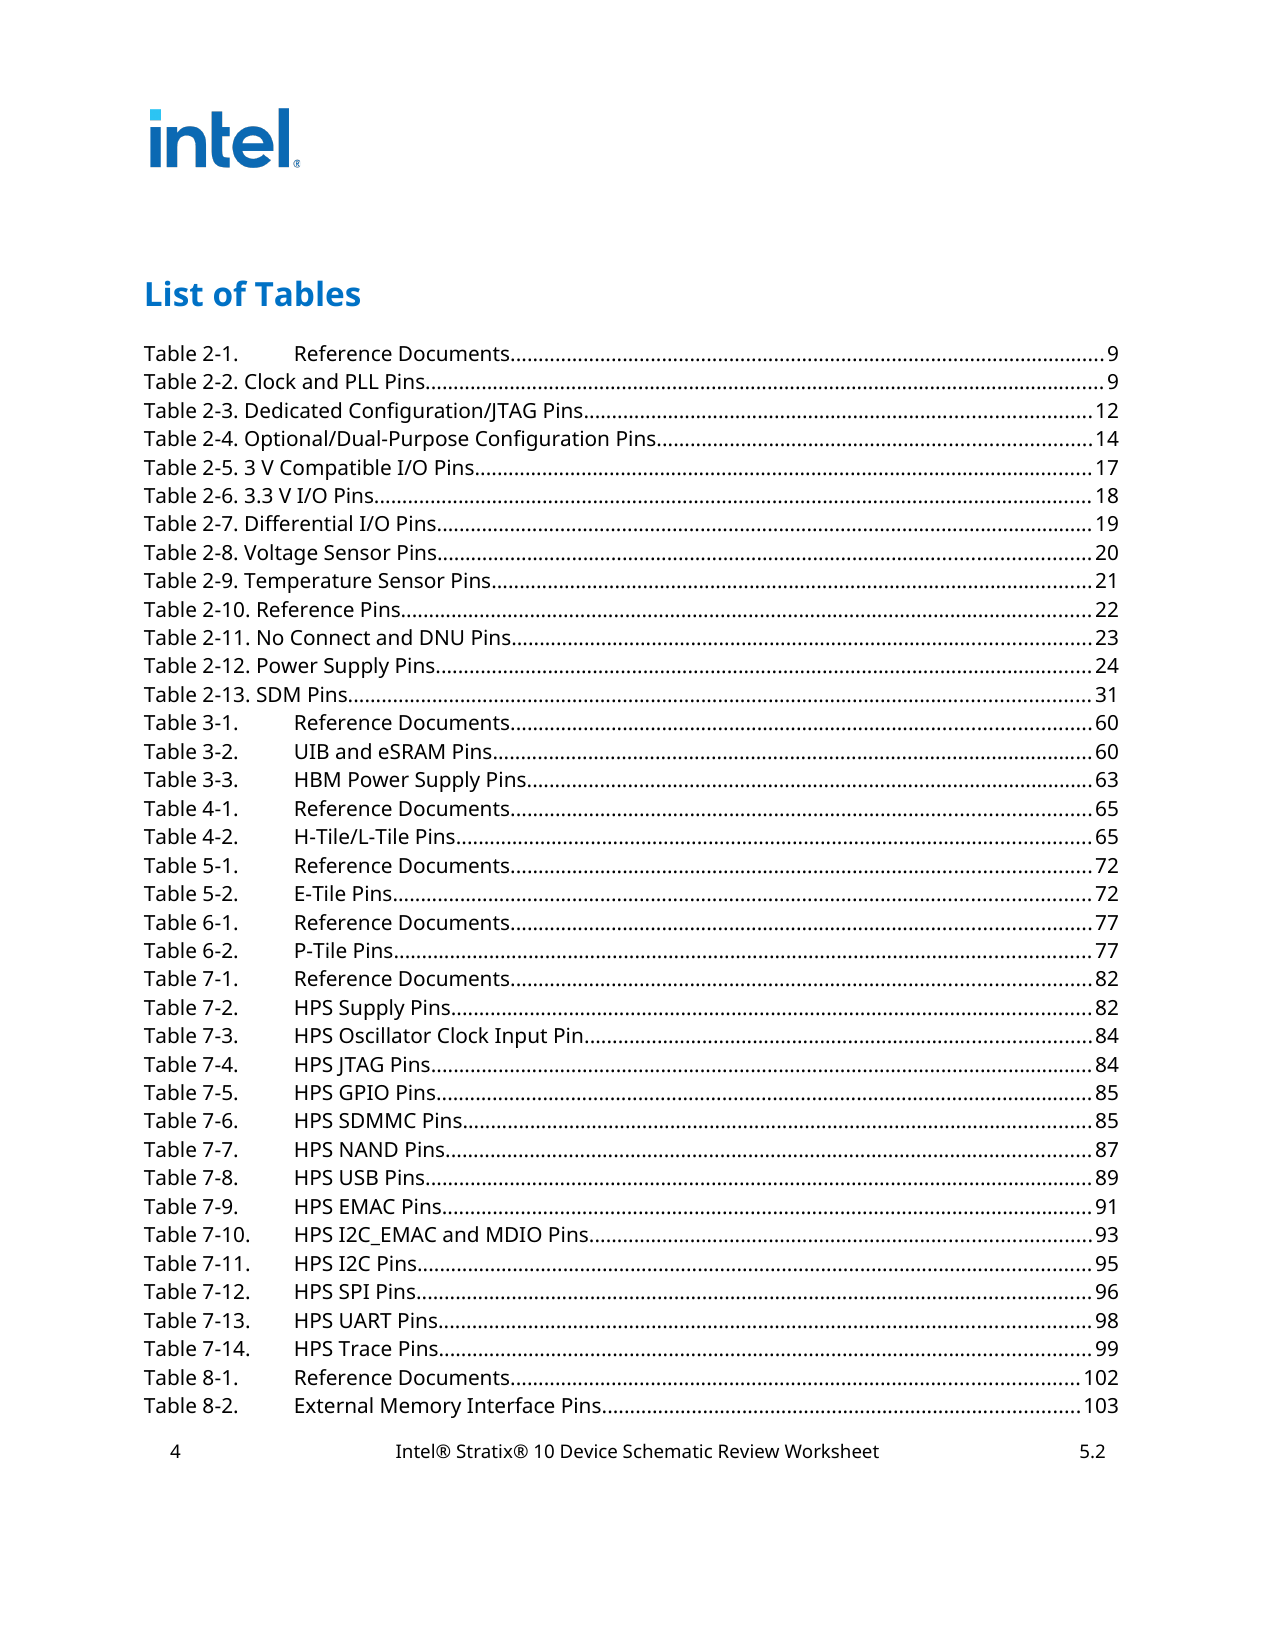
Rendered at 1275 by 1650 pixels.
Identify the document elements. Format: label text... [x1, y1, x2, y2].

text Table 2-7. Differential I/O Pins 19 [144, 509, 1117, 538]
text Table 7-1. Reference Documents 82 [144, 964, 1117, 993]
text Table 5-1. Reference Documents 72 [144, 851, 1117, 879]
text Table 6-2. P-Tile Pins 77 [144, 936, 1117, 964]
text Table 5-2. E-Tile Pins 72 [144, 879, 1117, 908]
text Table 6-1. Reference Documents 77 [144, 908, 1117, 936]
text Table 8-2. External Memory Interface Pins 103 [144, 1391, 1117, 1419]
text Table 7-13. HPS UART Pins 98 [144, 1306, 1117, 1334]
text Table 2-9. Temperature Sensor Pins 21 [144, 566, 1117, 595]
text Table 7-8. HPS USB Pins 89 [144, 1163, 1117, 1192]
text Table 2-13. SDM Pins 31 [144, 680, 1117, 708]
text Table 2-11. No Connect and DNU Pins 23 [144, 623, 1117, 652]
text Table 2-4. Optional/Dual-Purpose Configuration Pins 14 [144, 424, 1117, 453]
text Table 2-3. Dedicated Configuration/JTAG Pins 12 [144, 396, 1117, 424]
text Table 3-1. Reference Documents 60 [144, 708, 1117, 737]
text Table 2-10. Reference Pins 22 [144, 595, 1117, 623]
subtitle List of Tables [144, 278, 1117, 314]
text Table 4-1. Reference Documents 65 [144, 794, 1117, 822]
text Table 7-9. HPS EMAC Pins 91 [144, 1192, 1117, 1220]
text Table 7-6. HPS SDMMC Pins 85 [144, 1107, 1117, 1135]
text Table 2-12. Power Supply Pins 24 [144, 652, 1117, 680]
text Table 2-6. 3.3 V I/O Pins 18 [144, 481, 1117, 509]
text Table 2-5. 3 V Compatible I/O Pins 17 [144, 453, 1117, 481]
text Table 7-3. HPS Oscillator Clock Input Pin 84 [144, 1021, 1117, 1050]
text Table 4-2. H-Tile/L-Tile Pins 65 [144, 822, 1117, 851]
text Table 7-5. HPS GPIO Pins 85 [144, 1078, 1117, 1107]
text Table 7-7. HPS NAND Pins 87 [144, 1135, 1117, 1163]
text Table 7-4. HPS JTAG Pins 84 [144, 1050, 1117, 1078]
text Table 7-11. HPS I2C Pins 95 [144, 1249, 1117, 1277]
text Table 8-1. Reference Documents 102 [144, 1363, 1117, 1391]
text Table 2-8. Voltage Sensor Pins 20 [144, 538, 1117, 566]
text Table 7-10. HPS I2C_EMAC and MDIO Pins 93 [144, 1220, 1117, 1249]
picture [150, 108, 300, 168]
text Table 7-14. HPS Trace Pins 99 [144, 1334, 1117, 1363]
text Table 7-12. HPS SPI Pins 96 [144, 1277, 1117, 1306]
text Table 3-2. UIB and eSRAM Pins 60 [144, 737, 1117, 765]
text Table 7-2. HPS Supply Pins 82 [144, 993, 1117, 1021]
text Table 3-3. HBM Power Supply Pins 63 [144, 765, 1117, 794]
text Table 2-1. Reference Documents 9 [144, 339, 1117, 367]
text Table 2-2. Clock and PLL Pins 9 [144, 367, 1117, 396]
